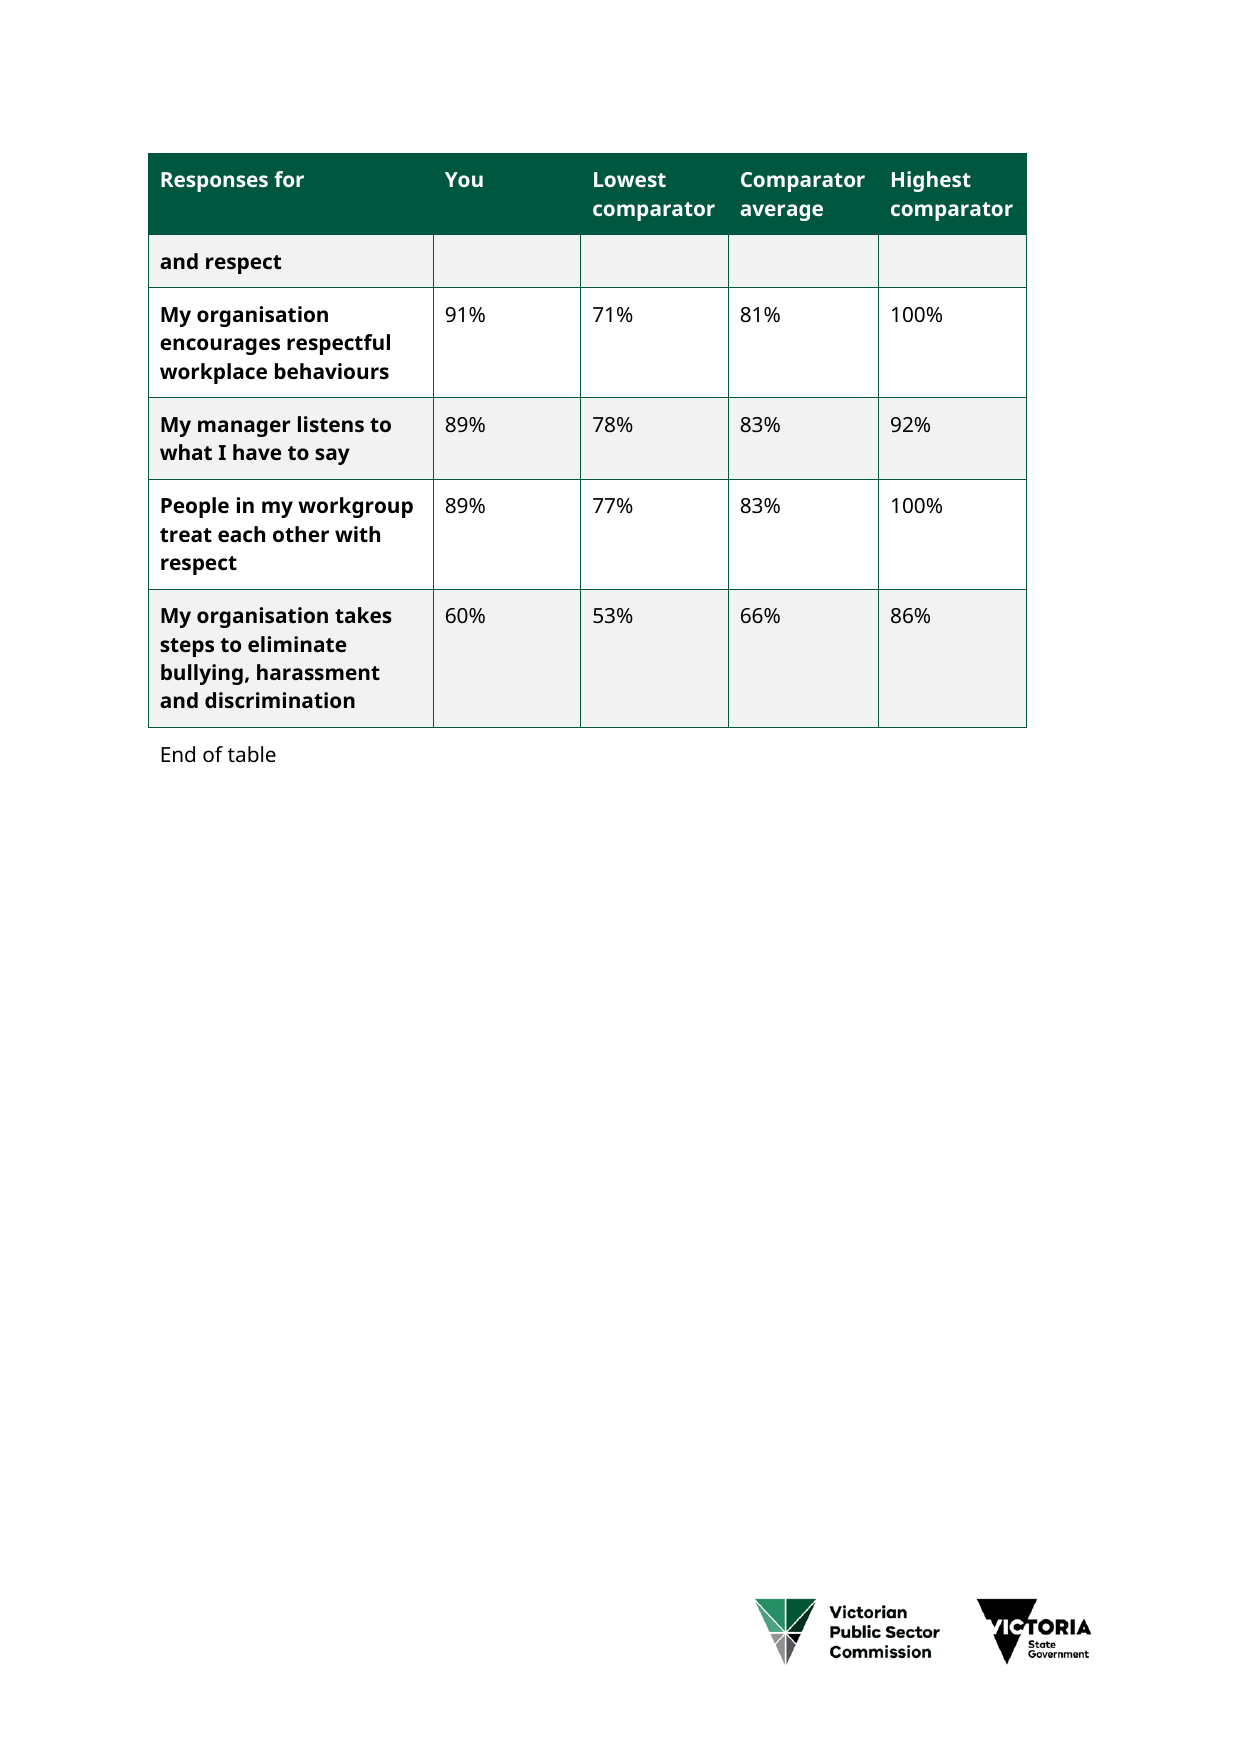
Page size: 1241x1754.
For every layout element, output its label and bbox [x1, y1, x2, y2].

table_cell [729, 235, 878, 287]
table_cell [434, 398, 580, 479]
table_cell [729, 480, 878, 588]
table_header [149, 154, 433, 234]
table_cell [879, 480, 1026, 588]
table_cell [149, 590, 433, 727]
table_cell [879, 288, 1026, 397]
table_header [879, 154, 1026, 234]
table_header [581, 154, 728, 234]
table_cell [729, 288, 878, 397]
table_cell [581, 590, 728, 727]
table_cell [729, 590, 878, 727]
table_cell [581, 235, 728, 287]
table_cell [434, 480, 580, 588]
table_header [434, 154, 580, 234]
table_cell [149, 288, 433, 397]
picture [754, 1598, 1093, 1666]
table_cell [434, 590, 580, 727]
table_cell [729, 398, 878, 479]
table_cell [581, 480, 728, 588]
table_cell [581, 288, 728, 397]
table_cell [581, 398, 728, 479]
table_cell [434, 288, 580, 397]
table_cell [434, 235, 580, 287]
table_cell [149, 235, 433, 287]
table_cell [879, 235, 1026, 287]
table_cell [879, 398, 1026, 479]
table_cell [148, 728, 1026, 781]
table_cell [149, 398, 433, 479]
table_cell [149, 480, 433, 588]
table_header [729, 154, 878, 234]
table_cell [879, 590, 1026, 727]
